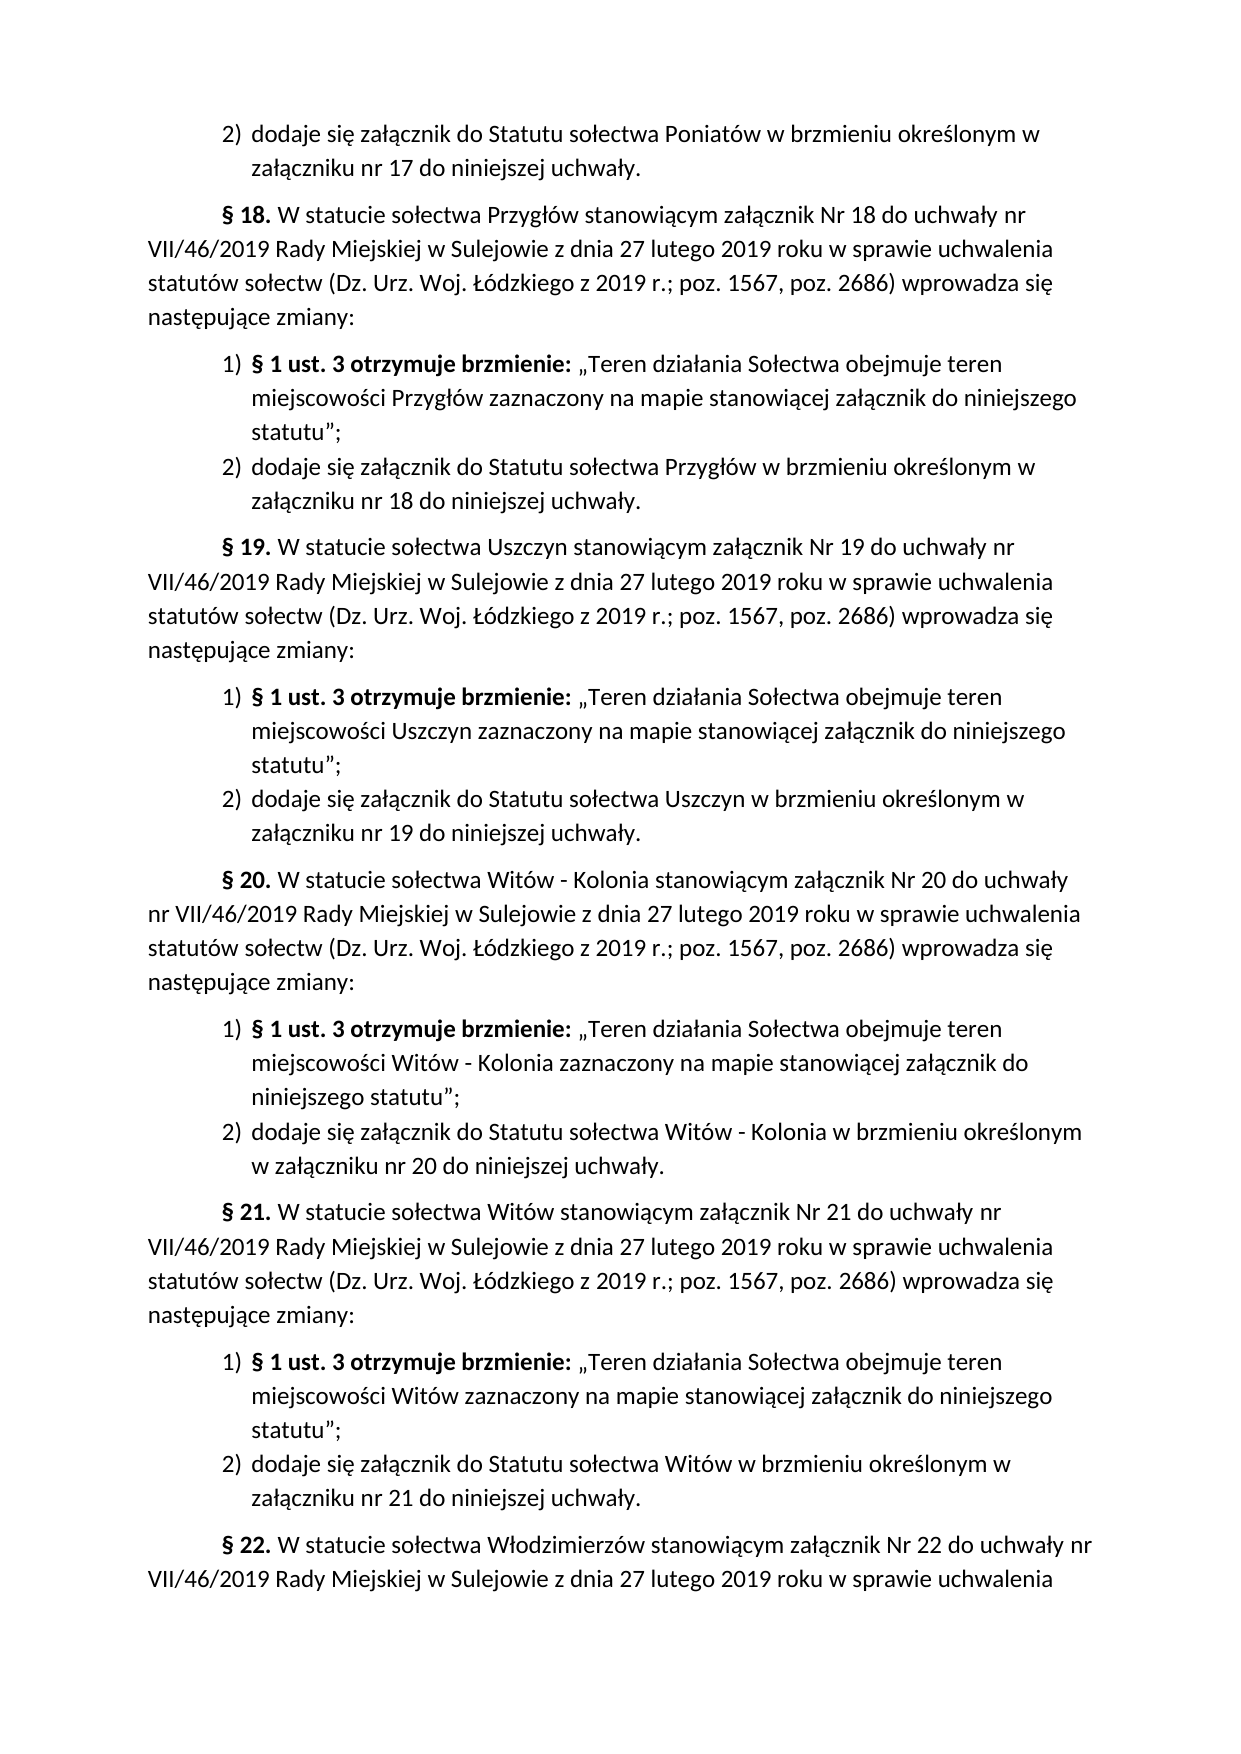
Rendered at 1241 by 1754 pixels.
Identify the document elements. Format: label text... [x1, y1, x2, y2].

list § 1 ust. 3 otrzymuje brzmienie: „Teren działania Sołectwa obejmuje teren miejscowości Uszczyn zaznaczony na mapie stanowiącej załącznik do niniejszego statutu”; [222, 681, 1092, 779]
list dodaje się załącznik do Statutu sołectwa Witów w brzmieniu określonym w załączniku nr 21 do niniejszej uchwały. [222, 1448, 1092, 1513]
text § 19. W statucie sołectwa Uszczyn stanowiącym załącznik Nr 19 do uchwały nr VII/46/2019 Rady Miejskiej w Sulejowie z dnia 27 lutego 2019 roku w sprawie uchwalenia statutów sołectw (Dz. Urz. Woj. Łódzkiego z 2019 r.; poz. 1567, poz. 2686) wprowadza się następujące zmiany: [148, 531, 1092, 664]
list § 1 ust. 3 otrzymuje brzmienie: „Teren działania Sołectwa obejmuje teren miejscowości Witów - Kolonia zaznaczony na mapie stanowiącej załącznik do niniejszego statutu”; [222, 1013, 1092, 1112]
list dodaje się załącznik do Statutu sołectwa Uszczyn w brzmieniu określonym w załączniku nr 19 do niniejszej uchwały. [222, 783, 1092, 848]
text § 18. W statucie sołectwa Przygłów stanowiącym załącznik Nr 18 do uchwały nr VII/46/2019 Rady Miejskiej w Sulejowie z dnia 27 lutego 2019 roku w sprawie uchwalenia statutów sołectw (Dz. Urz. Woj. Łódzkiego z 2019 r.; poz. 1567, poz. 2686) wprowadza się następujące zmiany: [148, 199, 1092, 332]
list § 1 ust. 3 otrzymuje brzmienie: „Teren działania Sołectwa obejmuje teren miejscowości Przygłów zaznaczony na mapie stanowiącej załącznik do niniejszego statutu”; [222, 348, 1092, 447]
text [148, 1529, 1092, 1594]
list dodaje się załącznik do Statutu sołectwa Poniatów w brzmieniu określonym w załączniku nr 17 do niniejszej uchwały. [222, 118, 1092, 183]
list dodaje się załącznik do Statutu sołectwa Witów - Kolonia w brzmieniu określonym w załączniku nr 20 do niniejszej uchwały. [222, 1116, 1092, 1180]
text § 21. W statucie sołectwa Witów stanowiącym załącznik Nr 21 do uchwały nr VII/46/2019 Rady Miejskiej w Sulejowie z dnia 27 lutego 2019 roku w sprawie uchwalenia statutów sołectw (Dz. Urz. Woj. Łódzkiego z 2019 r.; poz. 1567, poz. 2686) wprowadza się następujące zmiany: [148, 1196, 1092, 1329]
list dodaje się załącznik do Statutu sołectwa Przygłów w brzmieniu określonym w załączniku nr 18 do niniejszej uchwały. [222, 451, 1092, 515]
text § 20. W statucie sołectwa Witów - Kolonia stanowiącym załącznik Nr 20 do uchwały nr VII/46/2019 Rady Miejskiej w Sulejowie z dnia 27 lutego 2019 roku w sprawie uchwalenia statutów sołectw (Dz. Urz. Woj. Łódzkiego z 2019 r.; poz. 1567, poz. 2686) wprowadza się następujące zmiany: [148, 864, 1092, 997]
list § 1 ust. 3 otrzymuje brzmienie: „Teren działania Sołectwa obejmuje teren miejscowości Witów zaznaczony na mapie stanowiącej załącznik do niniejszego statutu”; [222, 1346, 1092, 1444]
